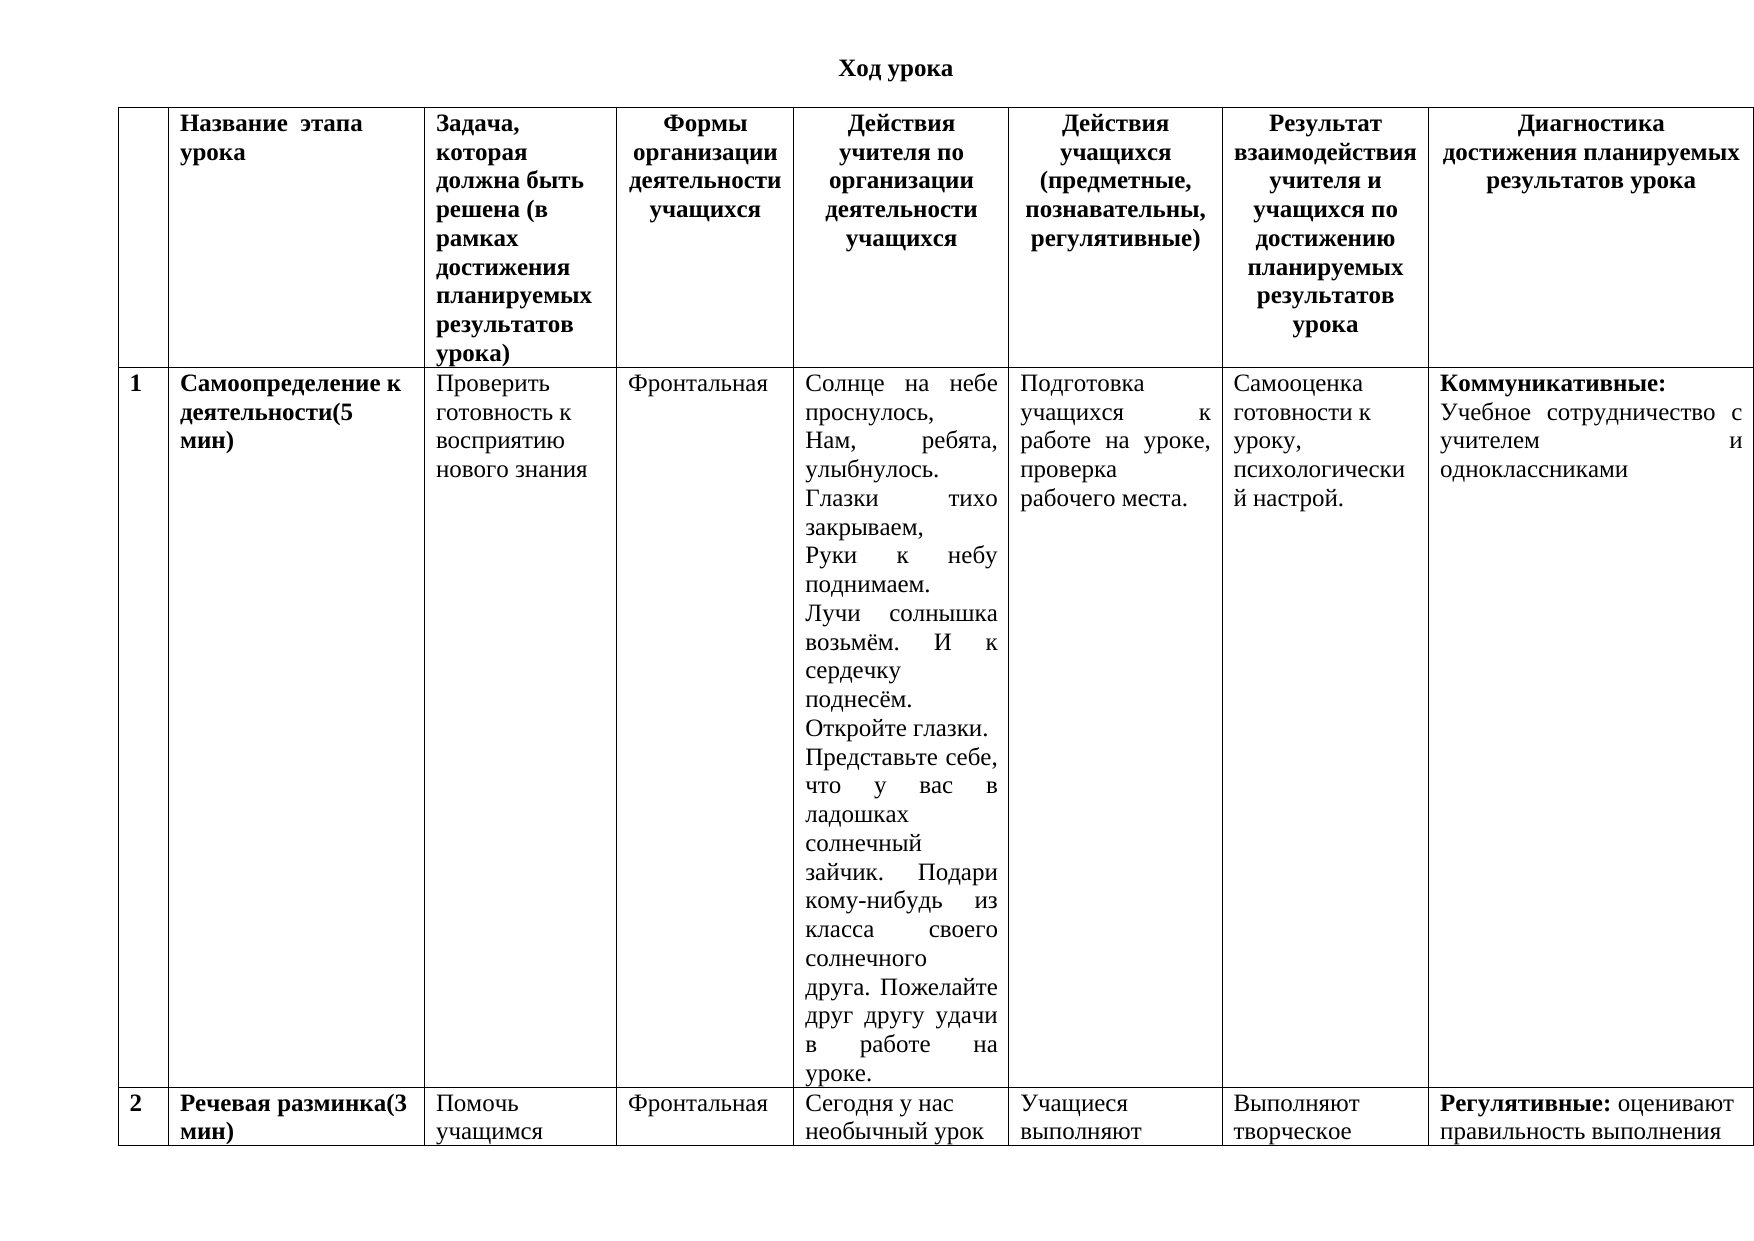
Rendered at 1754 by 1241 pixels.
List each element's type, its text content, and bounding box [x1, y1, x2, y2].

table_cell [1223, 1088, 1428, 1145]
table_header Действия учителя по организации деятельности учащихся [794, 108, 1008, 367]
table_cell Самоопределение к деятельности(5 мин) [169, 368, 424, 1087]
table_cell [1429, 1088, 1753, 1145]
table_header [119, 108, 168, 367]
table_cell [794, 1088, 1008, 1145]
table_header Задача, которая должна быть решена (в рамках достижения планируемых результатов урока) [425, 108, 616, 367]
table_header Результат взаимодействия учителя и учащихся по достижению планируемых результатов урока [1223, 108, 1428, 367]
table_cell Солнце на небе проснулось, Нам, ребята, улыбнулось. Глазки тихо закрываем, Руки к небу поднимаем. Лучи солнышка возьмём. И к сердечку поднесём. Откройте глазки. Представьте себе, что у вас в ладошках солнечный зайчик. Подари кому-нибудь из класса своего солнечного друга. Пожелайте друг другу удачи в работе на уроке. [794, 368, 1008, 1087]
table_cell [425, 1088, 616, 1145]
table_cell Проверить готовность к восприятию нового знания [425, 368, 616, 1087]
table_cell Фронтальная [617, 1088, 793, 1145]
table_cell Подготовка учащихся к работе на уроке, проверка рабочего места. [1009, 368, 1222, 1087]
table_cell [1009, 1088, 1222, 1145]
table_header Диагностика достижения планируемых результатов урока [1429, 108, 1753, 367]
table_cell 2 [119, 1088, 168, 1145]
table_header Название этапа урока [169, 108, 424, 367]
table_cell Самооценка готовности к уроку, психологический настрой. [1223, 368, 1428, 1087]
list Ход урока [156, 53, 1636, 82]
table_cell Фронтальная [617, 368, 793, 1087]
table_cell 1 [119, 368, 168, 1087]
table_cell Коммуникативные: Учебное сотрудничество с учителем и одноклассниками [1429, 368, 1753, 1087]
table_header Формы организации деятельности учащихся [617, 108, 793, 367]
table_header Действия учащихся (предметные, познавательны, регулятивные) [1009, 108, 1222, 367]
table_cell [169, 1088, 424, 1145]
